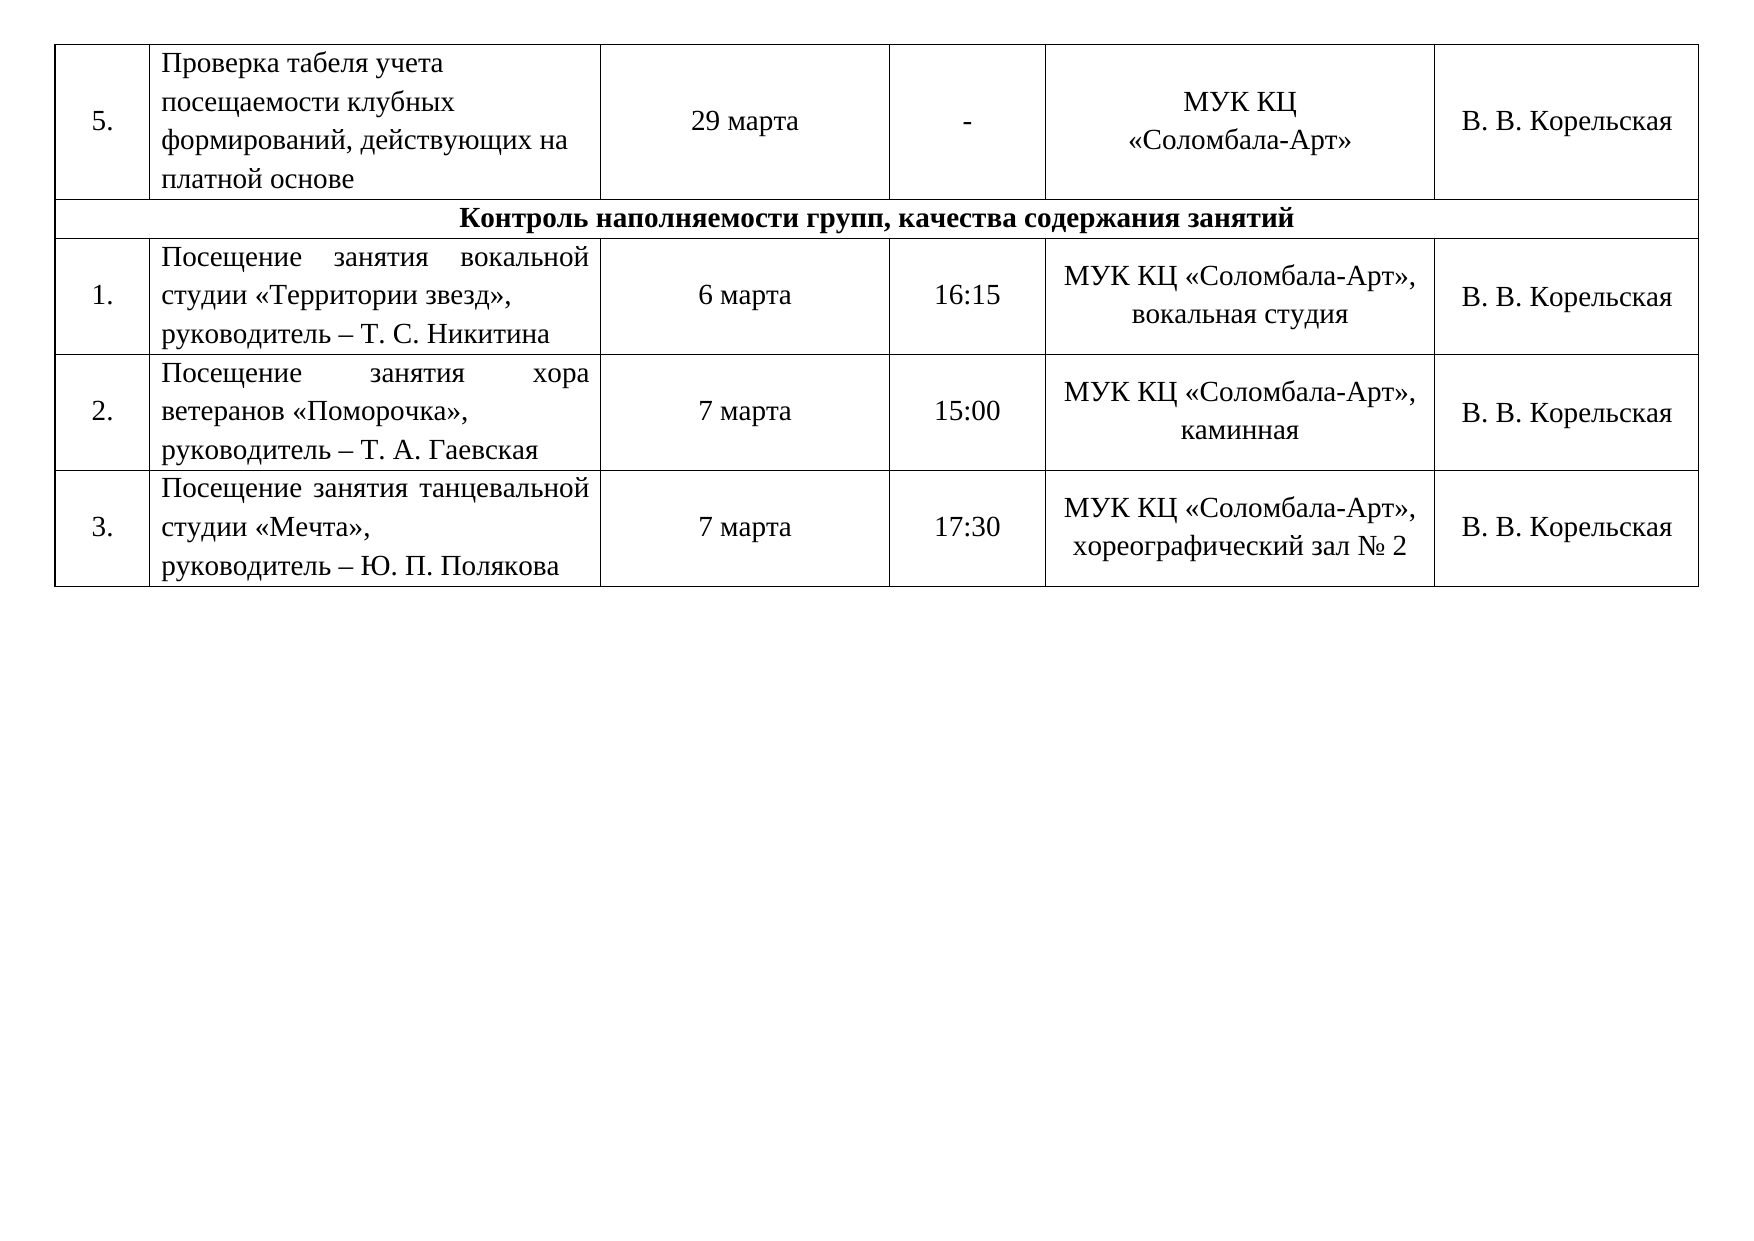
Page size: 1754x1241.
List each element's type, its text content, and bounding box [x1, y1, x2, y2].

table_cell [1046, 45, 1434, 199]
table_cell 17:30 [890, 471, 1045, 586]
table_cell МУК КЦ «Соломбала-Арт», вокальная студия [1046, 239, 1434, 354]
table_cell Посещение занятия хора ветеранов «Поморочка», руководитель – Т. А. Гаевская [150, 355, 600, 469]
table_cell 16:15 [890, 239, 1045, 354]
table_cell 7 марта [601, 355, 889, 469]
table_cell В. В. Корельская [1435, 355, 1698, 469]
table_cell 15:00 [890, 355, 1045, 469]
table_cell 1. [56, 239, 149, 354]
table_cell 6 марта [601, 239, 889, 354]
table_cell В. В. Корельская [1435, 471, 1698, 586]
table_cell Контроль наполняемости групп, качества содержания занятий [56, 200, 1698, 238]
table_cell В. В. Корельская [1435, 45, 1698, 199]
table_cell 2. [56, 355, 149, 469]
table_cell Проверка табеля учета посещаемости клубных формирований, действующих на платной основе [150, 45, 600, 199]
table_cell 3. [56, 471, 149, 586]
table_cell 5. [56, 45, 149, 199]
table_cell В. В. Корельская [1435, 239, 1698, 354]
table_cell - [890, 45, 1045, 199]
table_cell Посещение занятия вокальной студии «Территории звезд», руководитель – Т. С. Никитина [150, 239, 600, 354]
table_cell Посещение занятия танцевальной студии «Мечта», руководитель – Ю. П. Полякова [150, 471, 600, 586]
table_cell 29 марта [601, 45, 889, 199]
table_cell 7 марта [601, 471, 889, 586]
table_cell МУК КЦ «Соломбала-Арт», хореографический зал № 2 [1046, 471, 1434, 586]
table_cell МУК КЦ «Соломбала-Арт», каминная [1046, 355, 1434, 469]
